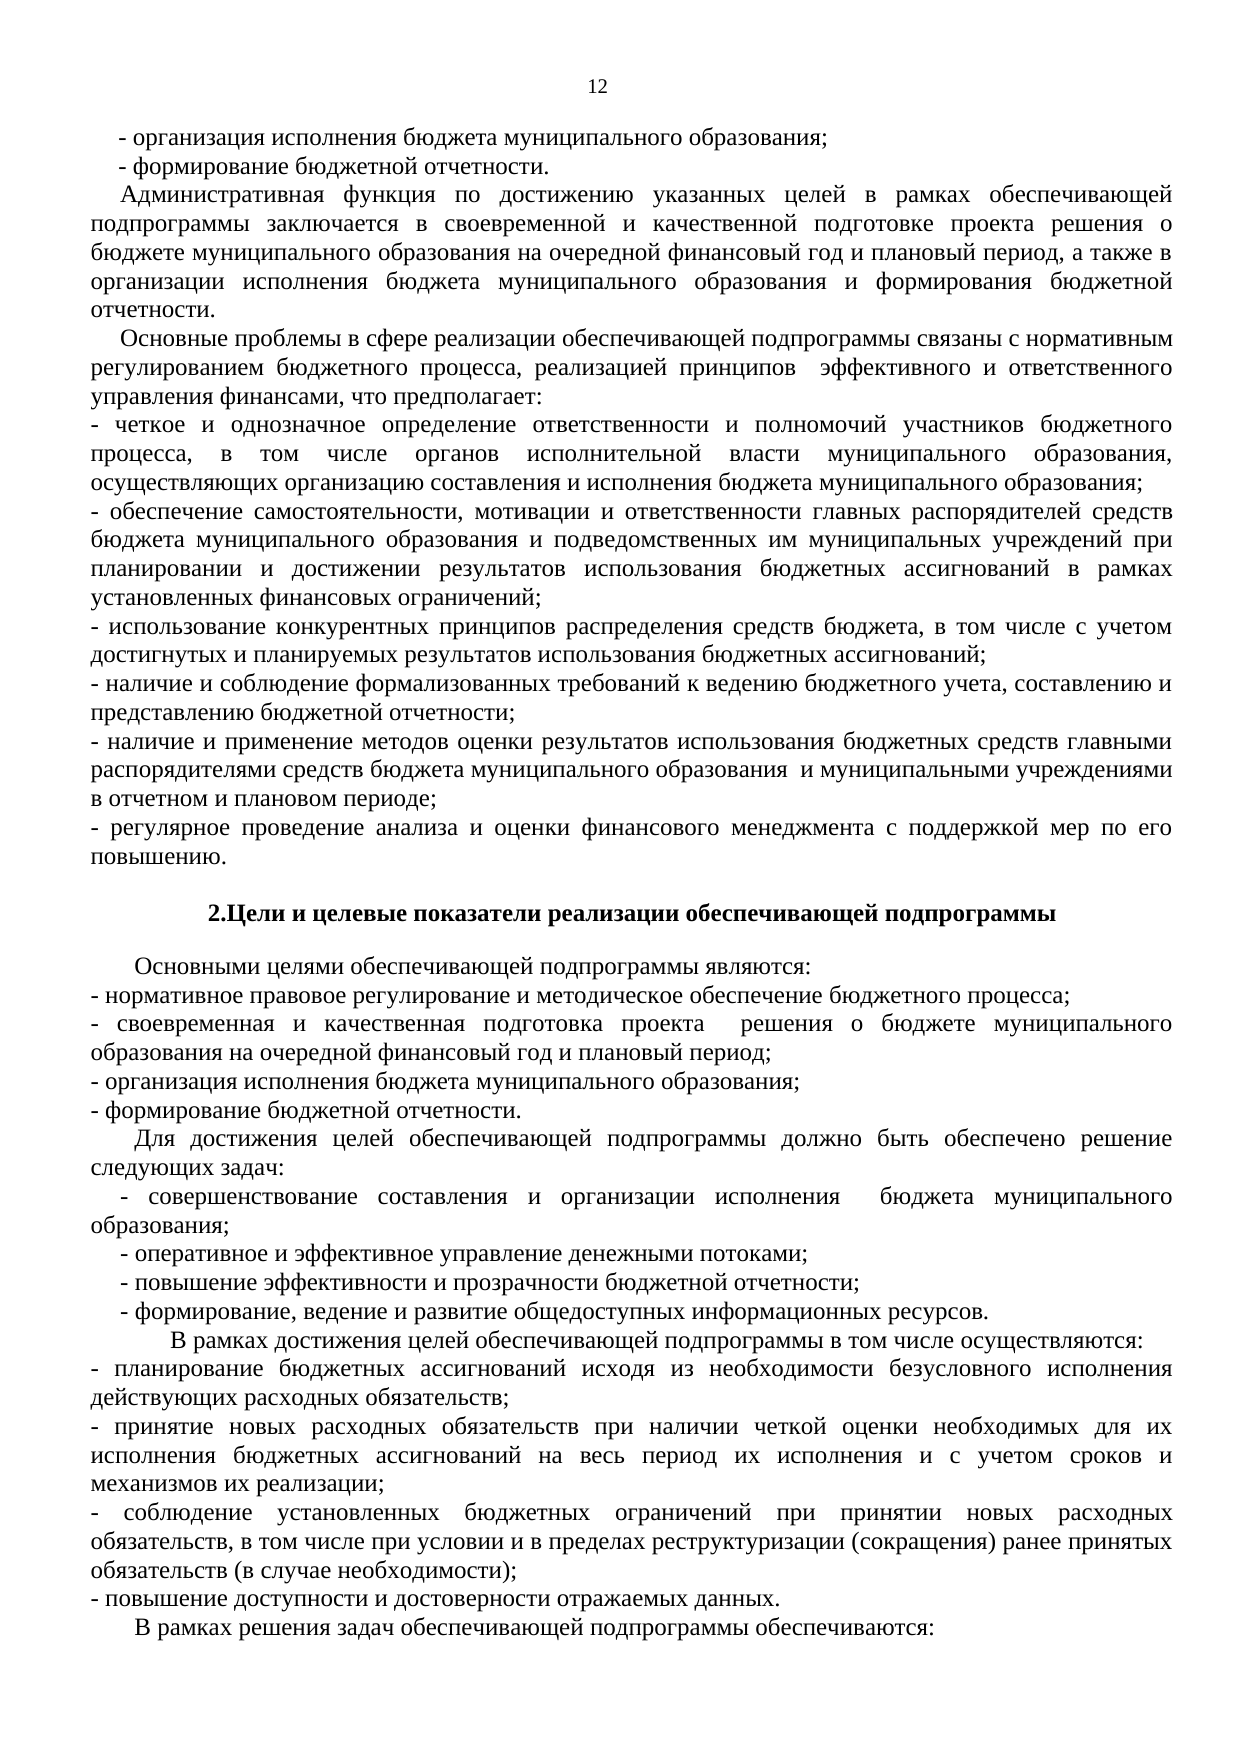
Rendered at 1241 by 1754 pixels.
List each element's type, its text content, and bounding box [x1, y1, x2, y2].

text Основные проблемы в сфере реализации обеспечивающей подпрограммы связаны с нормативным регулированием бюджетного процесса, реализацией принципов эффективного и ответственного управления финансами, что предполагает: [90, 323, 1174, 409]
text - повышение эффективности и прозрачности бюджетной отчетности; [90, 1267, 1174, 1296]
text - использование конкурентных принципов распределения средств бюджета, в том числе с учетом достигнутых и планируемых результатов использования бюджетных ассигнований; [90, 611, 1174, 668]
text - совершенствование составления и организации исполнения бюджета муниципального образования; [90, 1181, 1174, 1238]
text В рамках достижения целей обеспечивающей подпрограммы в том числе осуществляются: [90, 1325, 1174, 1353]
text - организация исполнения бюджета муниципального образования; [59, 122, 1136, 151]
text В рамках решения задач обеспечивающей подпрограммы обеспечиваются: [90, 1612, 1174, 1641]
text - формирование бюджетной отчетности. [90, 1095, 1174, 1123]
text - своевременная и качественная подготовка проекта решения о бюджете муниципального образования на очередной финансовый год и плановый период; [90, 1008, 1174, 1066]
text - формирование, ведение и развитие общедоступных информационных ресурсов. [90, 1296, 1174, 1325]
text - соблюдение установленных бюджетных ограничений при принятии новых расходных обязательств, в том числе при условии и в пределах реструктуризации (сокращения) ранее принятых обязательств (в случае необходимости); [90, 1497, 1174, 1583]
text - наличие и соблюдение формализованных требований к ведению бюджетного учета, составлению и представлению бюджетной отчетности; [90, 668, 1174, 726]
text - четкое и однозначное определение ответственности и полномочий участников бюджетного процесса, в том числе органов исполнительной власти муниципального образования, осуществляющих организацию составления и исполнения бюджета муниципального образования; [90, 409, 1174, 496]
text Административная функция по достижению указанных целей в рамках обеспечивающей подпрограммы заключается в своевременной и качественной подготовке проекта решения о бюджете муниципального образования на очередной финансовый год и плановый период, а также в организации исполнения бюджета муниципального образования и формирования бюджетной отчетности. [90, 179, 1174, 323]
text - регулярное проведение анализа и оценки финансового менеджмента с поддержкой мер по его повышению. [90, 812, 1174, 869]
text - оперативное и эффективное управление денежными потоками; [90, 1238, 1174, 1267]
text - организация исполнения бюджета муниципального образования; [90, 1066, 1174, 1095]
text Основными целями обеспечивающей подпрограммы являются: [90, 951, 1174, 980]
text - принятие новых расходных обязательств при наличии четкой оценки необходимых для их исполнения бюджетных ассигнований на весь период их исполнения и с учетом сроков и механизмов их реализации; [90, 1411, 1174, 1497]
text - обеспечение самостоятельности, мотивации и ответственности главных распорядителей средств бюджета муниципального образования и подведомственных им муниципальных учреждений при планировании и достижении результатов использования бюджетных ассигнований в рамках установленных финансовых ограничений; [90, 496, 1174, 611]
text 2.Цели и целевые показатели реализации обеспечивающей подпрограммы [90, 898, 1174, 927]
text - планирование бюджетных ассигнований исходя из необходимости безусловного исполнения действующих расходных обязательств; [90, 1353, 1174, 1411]
text - повышение доступности и достоверности отражаемых данных. [90, 1583, 1174, 1612]
text - наличие и применение методов оценки результатов использования бюджетных средств главными распорядителями средств бюджета муниципального образования и муниципальными учреждениями в отчетном и плановом периоде; [90, 726, 1174, 812]
text Для достижения целей обеспечивающей подпрограммы должно быть обеспечено решение следующих задач: [90, 1123, 1174, 1181]
text - нормативное правовое регулирование и методическое обеспечение бюджетного процесса; [90, 980, 1174, 1008]
text - формирование бюджетной отчетности. [118, 151, 1136, 179]
